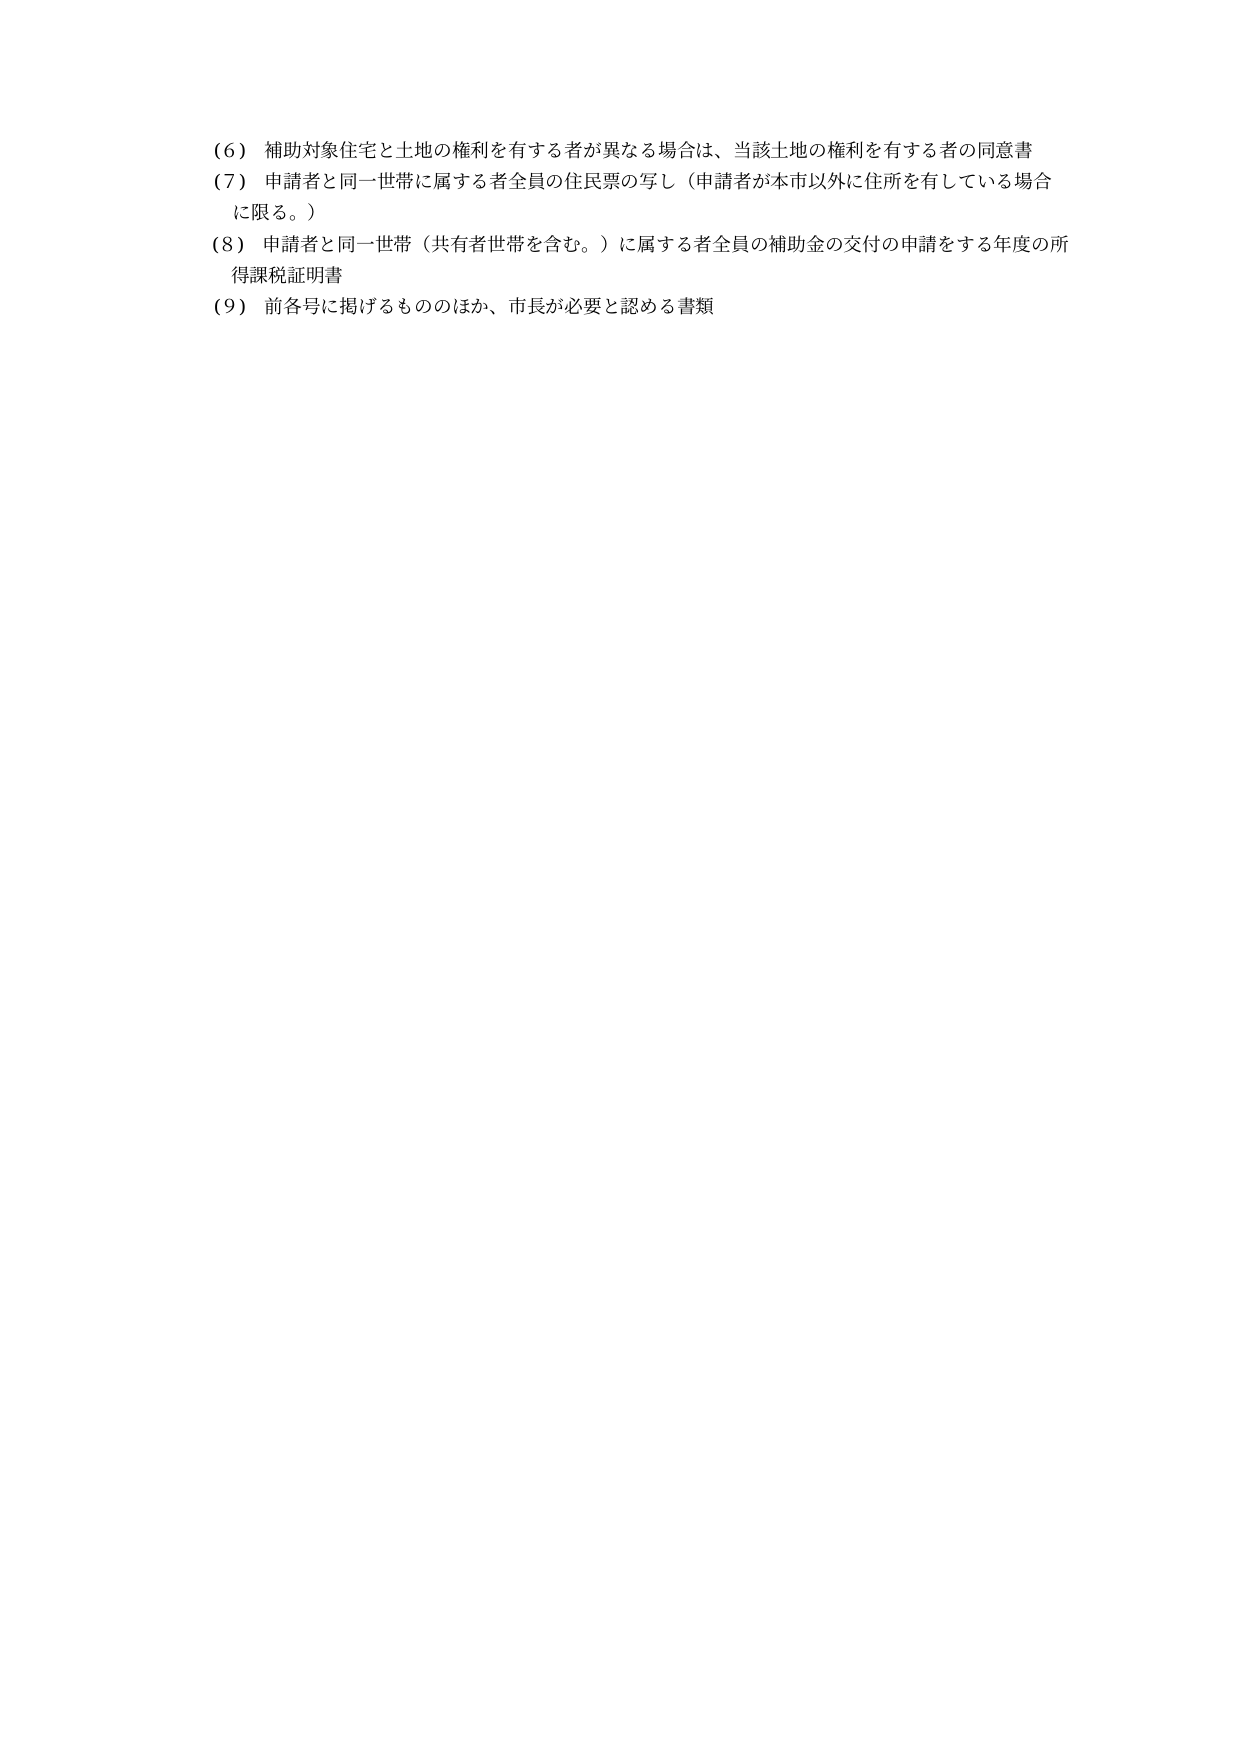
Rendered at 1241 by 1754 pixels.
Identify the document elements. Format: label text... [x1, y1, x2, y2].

text (８) 申請者と同一世帯（共有者世帯を含む。）に属する者全員の補助金の交付の申請をする年度の所 [212, 227, 1075, 259]
text (７) 申請者と同一世帯に属する者全員の住民票の写し（申請者が本市以外に住所を有している場合 [176, 165, 1075, 196]
text (６) 補助対象住宅と土地の権利を有する者が異なる場合は、当該土地の権利を有する者の同意書 [176, 134, 1075, 165]
text 得課税証明書 [212, 259, 1075, 290]
text に限る。） [176, 196, 1075, 227]
text (９) 前各号に掲げるもののほか、市長が必要と認める書類 [176, 290, 1075, 321]
